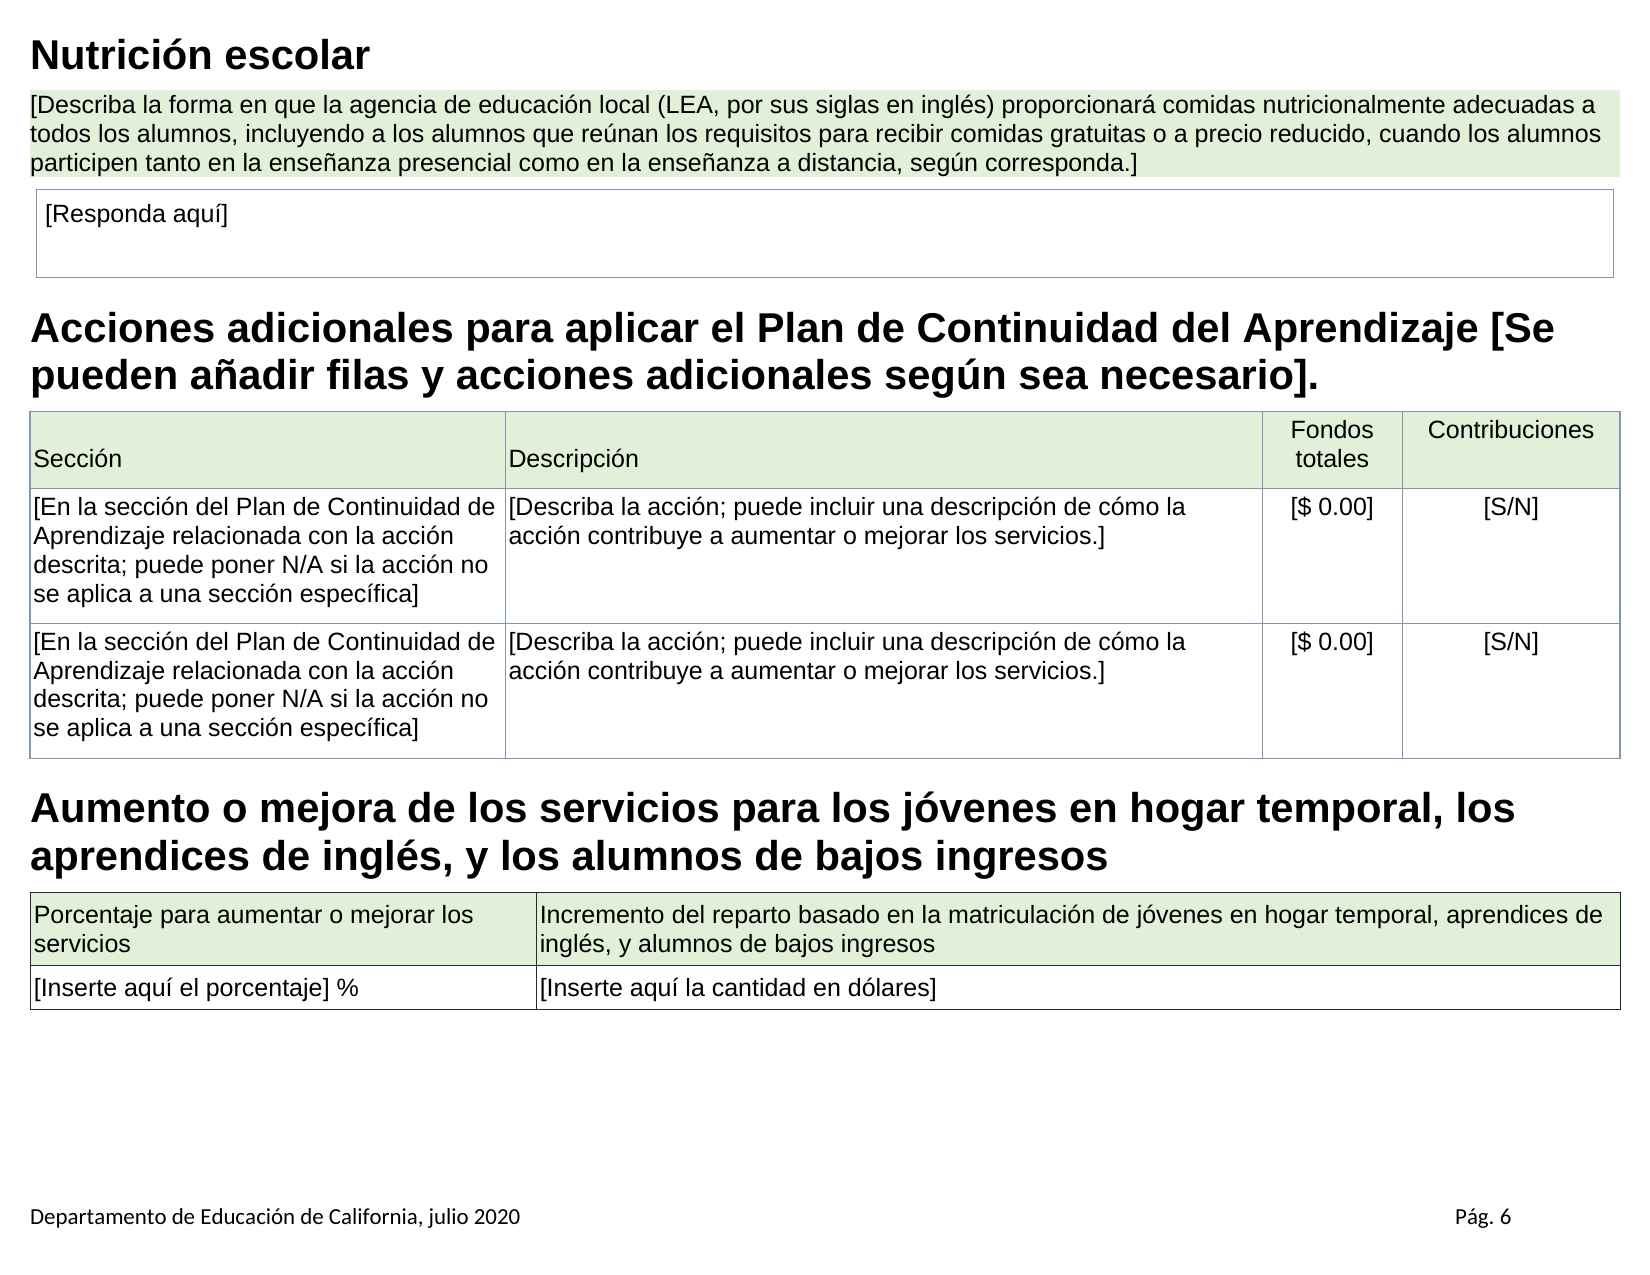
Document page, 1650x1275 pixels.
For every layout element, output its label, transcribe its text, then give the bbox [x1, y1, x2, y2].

text Acciones adicionales para aplicar el Plan de Continuidad del Aprendizaje [Se pueden añadir filas y acciones adicionales según sea necesario]. [30, 303, 1620, 399]
table_cell [$ 0.00] [1263, 624, 1402, 757]
text [Responda aquí] [37, 190, 1613, 227]
table_header Fondos totales [1263, 412, 1402, 488]
text [Describa la forma en que la agencia de educación local (LEA, por sus siglas en inglés) proporcionará comidas nutricionalmente adecuadas a todos los alumnos, incluyendo a los alumnos que reúnan los requisitos para recibir comidas gratuitas o a precio reducido, cuando los alumnos participen tanto en la enseñanza presencial como en la enseñanza a distancia, según corresponda.] [30, 90, 1620, 177]
table_cell [Describa la acción; puede incluir una descripción de cómo la acción contribuye a aumentar o mejorar los servicios.] [506, 624, 1262, 757]
text Aumento o mejora de los servicios para los jóvenes en hogar temporal, los aprendices de inglés, y los alumnos de bajos ingresos [30, 783, 1620, 879]
table_cell [$ 0.00] [1263, 489, 1402, 623]
table_header Incremento del reparto basado en la matriculación de jóvenes en hogar temporal, aprendices de inglés, y alumnos de bajos ingresos [537, 893, 1620, 965]
table_cell [En la sección del Plan de Continuidad de Aprendizaje relacionada con la acción descrita; puede poner N/A si la acción no se aplica a una sección específica] [31, 624, 505, 757]
table_header Contribuciones [1403, 412, 1619, 488]
text Nutrición escolar [30, 30, 1620, 78]
table_cell [En la sección del Plan de Continuidad de Aprendizaje relacionada con la acción descrita; puede poner N/A si la acción no se aplica a una sección específica] [31, 489, 505, 623]
table_cell [S/N] [1403, 624, 1619, 757]
table_cell [Inserte aquí el porcentaje] % [31, 966, 536, 1009]
table_cell [S/N] [1403, 489, 1619, 623]
table_cell [Describa la acción; puede incluir una descripción de cómo la acción contribuye a aumentar o mejorar los servicios.] [506, 489, 1262, 623]
table_cell [Inserte aquí la cantidad en dólares] [537, 966, 1620, 1009]
table_header Descripción [506, 412, 1262, 488]
table_header Porcentaje para aumentar o mejorar los servicios [31, 893, 536, 965]
table_header Sección [31, 412, 505, 488]
